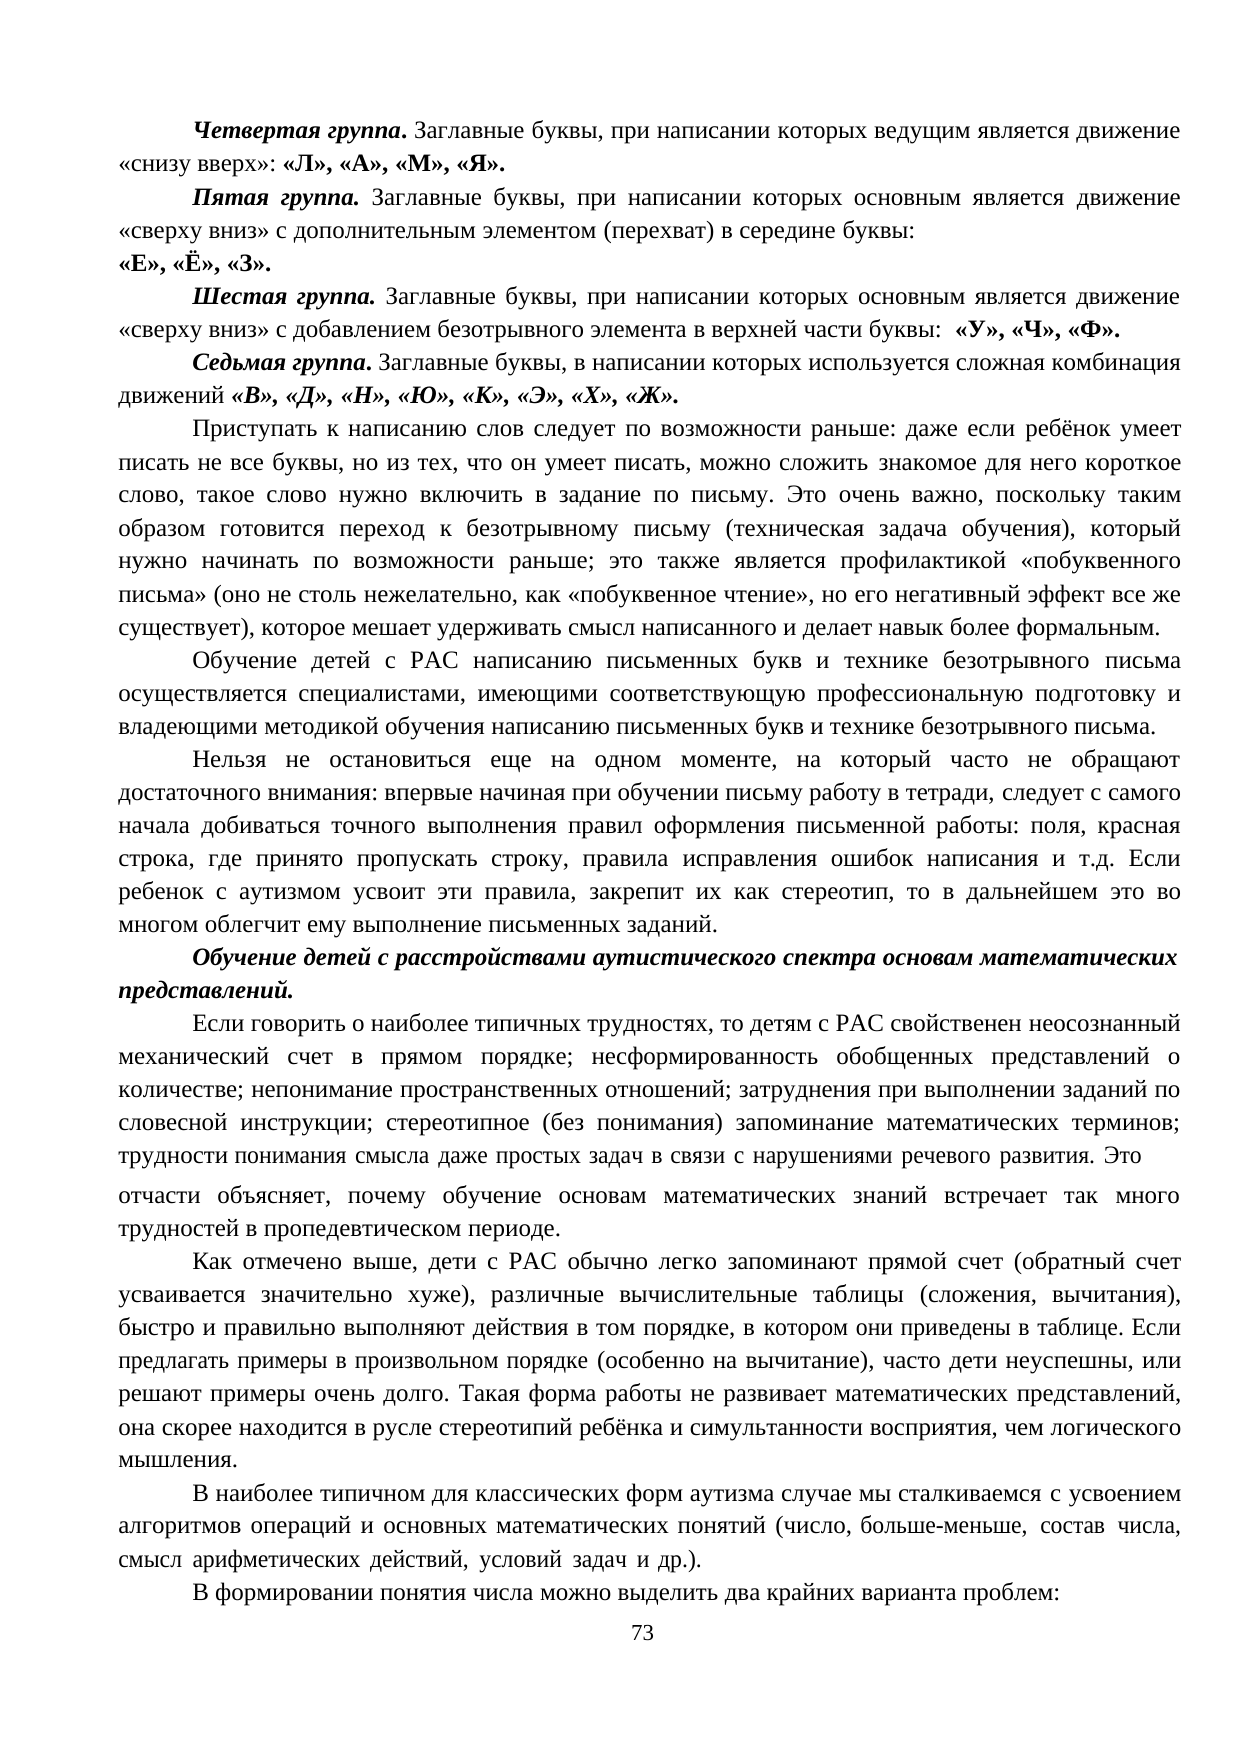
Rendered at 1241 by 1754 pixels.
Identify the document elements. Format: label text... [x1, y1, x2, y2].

text отчасти объясняет, почему обучение основам математических знаний встречает так много трудностей в пропедевтическом периоде. [118, 1180, 1180, 1242]
text Как отмечено выше, дети с РАС обычно легко запоминают прямой счет (обратный счет усваивается значительно хуже), различные вычислительные таблицы (сложения, вычитания), быстро и правильно выполняют действия в том порядке, в котором они приведены в таблице. Если предлагать примеры в произвольном порядке (особенно на вычитание), часто дети неуспешны, или решают примеры очень долго. Такая форма работы не развивает математических представлений, она скорее находится в русле стереотипий ребёнка и симультанности восприятия, чем логического мышления. [118, 1246, 1182, 1473]
text В формировании понятия числа можно выделить два крайних варианта проблем: [118, 1577, 1180, 1605]
text Четвертая группа. Заглавные буквы, при написании которых ведущим является движение «снизу вверх»: «Л», «А», «М», «Я». [118, 115, 1181, 177]
subtitle Обучение детей с расстройствами аутистического спектра основам математических представлений. [118, 942, 1180, 1004]
subtitle «Е», «Ё», «З». [118, 248, 1196, 277]
text В наиболее типичном для классических форм аутизма случае мы сталкиваемся с усвоением алгоритмов операций и основных математических понятий (число, больше-меньше, состав числа, смысл арифметических действий, условий задач и др.). [118, 1478, 1181, 1572]
text Пятая группа. Заглавные буквы, при написании которых основным является движение «сверху вниз» с дополнительным элементом (перехват) в середине буквы: [118, 182, 1181, 243]
text Шестая группа. Заглавные буквы, при написании которых основным является движение «сверху вниз» с добавлением безотрывного элемента в верхней части буквы: «У», «Ч», «Ф». [118, 281, 1180, 343]
text Если говорить о наиболее типичных трудностях, то детям с РАС свойственен неосознанный механический счет в прямом порядке; несформированность обобщенных представлений о количестве; непонимание пространственных отношений; затруднения при выполнении заданий по словесной инструкции; стереотипное (без понимания) запоминание математических терминов; трудности понимания смысла даже простых задач в связи с нарушениями речевого развития. Это [118, 1008, 1181, 1169]
text Седьмая группа. Заглавные буквы, в написании которых используется сложная комбинация движений «В», «Д», «Н», «Ю», «К», «Э», «Х», «Ж». [118, 347, 1181, 409]
text Приступать к написанию слов следует по возможности раньше: даже если ребёнок умеет писать не все буквы, но из тех, что он умеет писать, можно сложить знакомое для него короткое слово, такое слово нужно включить в задание по письму. Это очень важно, поскольку таким образом готовится переход к безотрывному письму (техническая задача обучения), который нужно начинать по возможности раньше; это также является профилактикой «побуквенного письма» (оно не столь нежелательно, как «побуквенное чтение», но его негативный эффект все же существует), которое мешает удерживать смысл написанного и делает навык более формальным. [118, 413, 1182, 640]
text Нельзя не остановиться еще на одном моменте, на который часто не обращают достаточного внимания: впервые начиная при обучении письму работу в тетради, следует с самого начала добиваться точного выполнения правил оформления письменной работы: поля, красная строка, где принято пропускать строку, правила исправления ошибок написания и т.д. Если ребенок с аутизмом усвоит эти правила, закрепит их как стереотип, то в дальнейшем это во многом облегчит ему выполнение письменных заданий. [118, 744, 1181, 938]
text Обучение детей с РАС написанию письменных букв и технике безотрывного письма осуществляется специалистами, имеющими соответствующую профессиональную подготовку и владеющими методикой обучения написанию письменных букв и технике безотрывного письма. [118, 645, 1181, 739]
